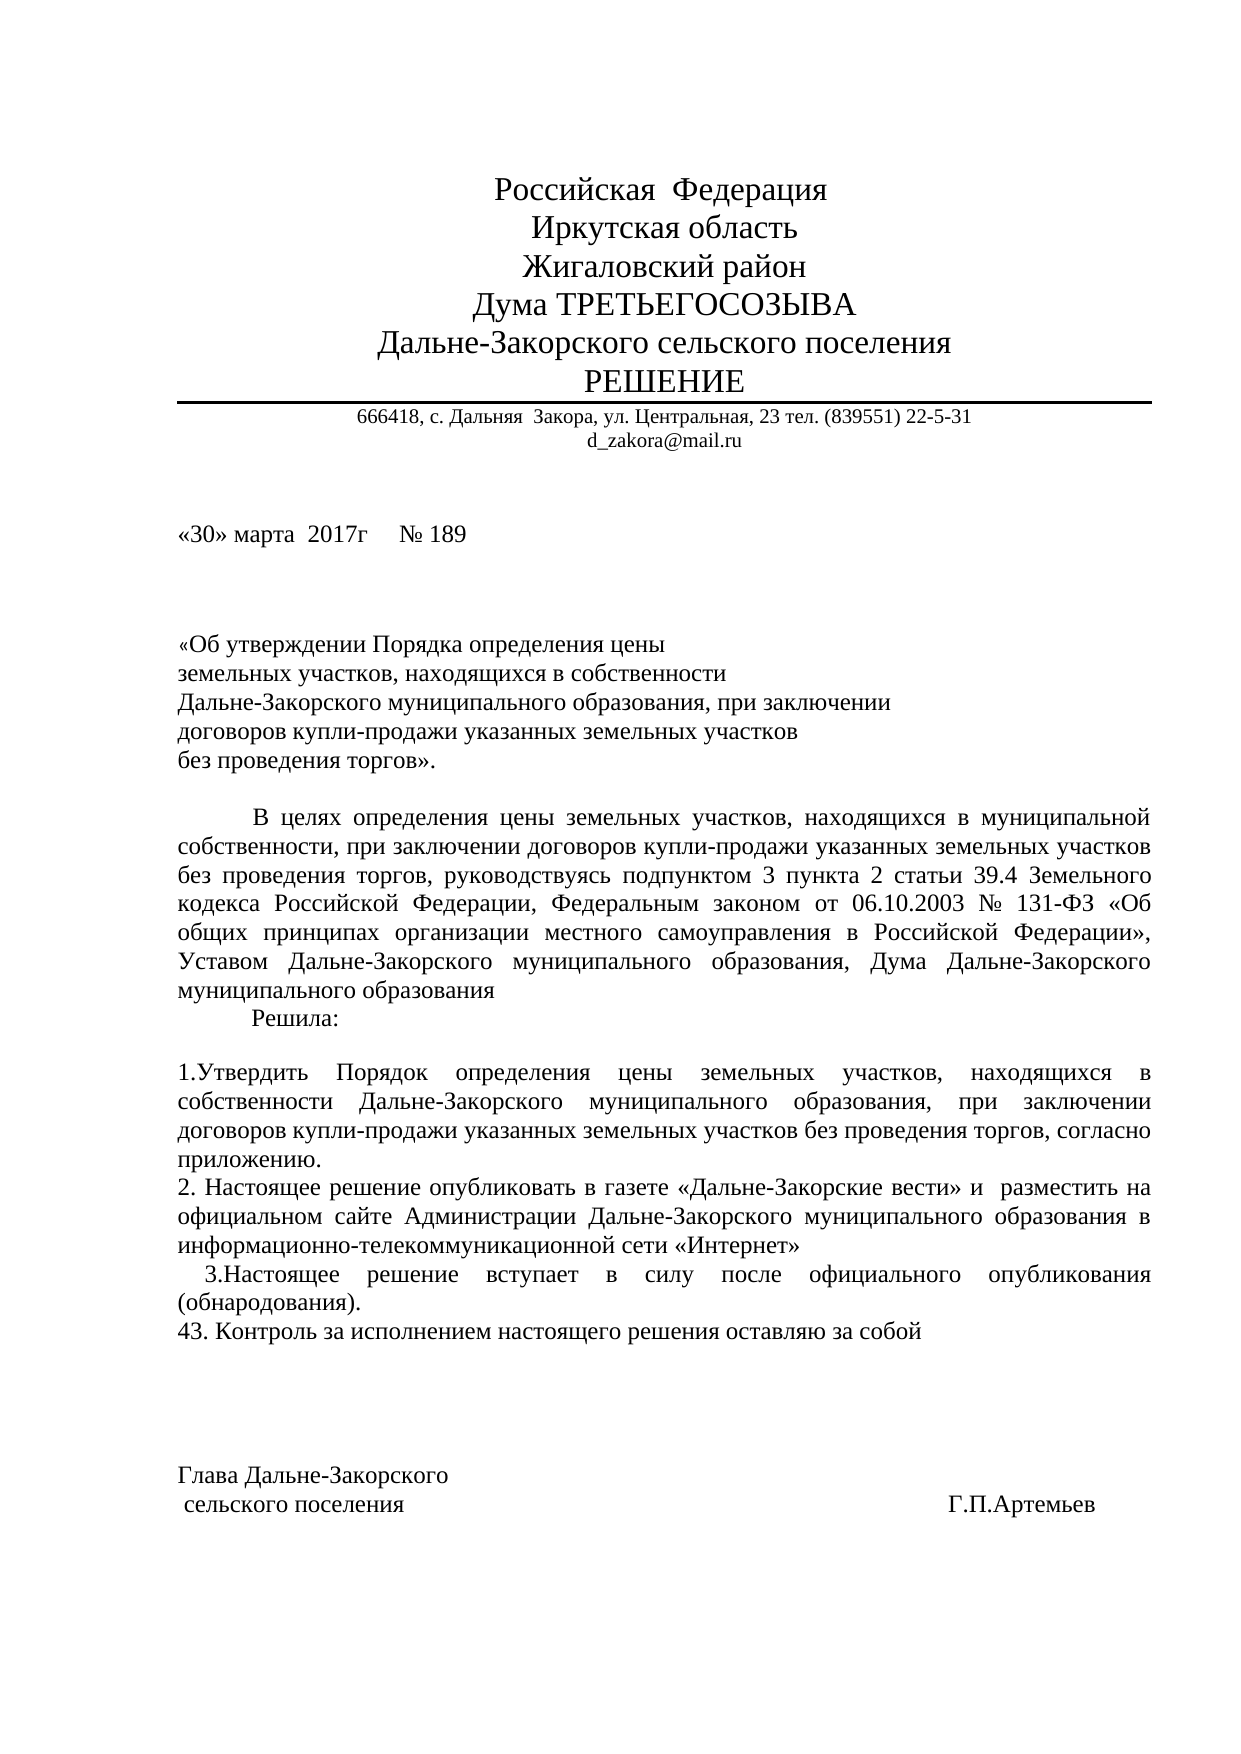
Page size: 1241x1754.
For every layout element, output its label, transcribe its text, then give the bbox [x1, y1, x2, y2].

text d_zakora@mail.ru [177, 428, 1152, 452]
text «30» марта 2017г № 189 [177, 519, 1152, 548]
text договоров купли-продажи указанных земельных участков [177, 716, 1152, 745]
text Дальне-Закорского муниципального образования, при заключении [177, 687, 1152, 716]
text 666418, с. Дальняя Закора, ул. Центральная, 23 тел. (839551) 22-5-31 [177, 404, 1152, 428]
text РЕШЕНИЕ [177, 361, 1152, 401]
text Решила: [177, 1003, 1152, 1032]
text без проведения торгов». [177, 745, 1152, 773]
text В целях определения цены земельных участков, находящихся в муниципальной собственности, при заключении договоров купли-продажи указанных земельных участков без проведения торгов, руководствуясь подпунктом 3 пункта 2 статьи 39.4 Земельного кодекса Российской Федерации, Федеральным законом от 06.10.2003 № 131-ФЗ «Об общих принципах организации местного самоуправления в Российской Федерации», Уставом Дальне-Закорского муниципального образования, Дума Дальне-Закорского муниципального образования [177, 802, 1152, 1003]
text сельского поселения Г.П.Артемьев [177, 1489, 1152, 1517]
text Российская Федерация [177, 169, 1152, 207]
text 3.Настоящее решение вступает в силу после официального опубликования (обнародования). [177, 1259, 1152, 1316]
text земельных участков, находящихся в собственности [177, 658, 1152, 687]
text Дума ТРЕТЬЕГОСОЗЫВА [177, 284, 1152, 322]
text 43. Контроль за исполнением настоящего решения оставляю за собой [177, 1316, 1152, 1345]
text «Об утверждении Порядка определения цены [177, 629, 1152, 658]
text Жигаловский район [177, 246, 1152, 284]
text Дальне-Закорского сельского поселения [177, 322, 1152, 361]
text 1.Утвердить Порядок определения цены земельных участков, находящихся в собственности Дальне-Закорского муниципального образования, при заключении договоров купли-продажи указанных земельных участков без проведения торгов, согласно приложению. [177, 1057, 1152, 1172]
text Иркутская область [177, 207, 1152, 246]
text Глава Дальне-Закорского [177, 1460, 1152, 1489]
text 2. Настоящее решение опубликовать в газете «Дальне-Закорские вести» и разместить на официальном сайте Администрации Дальне-Закорского муниципального образования в информационно-телекоммуникационной сети «Интернет» [177, 1172, 1152, 1259]
